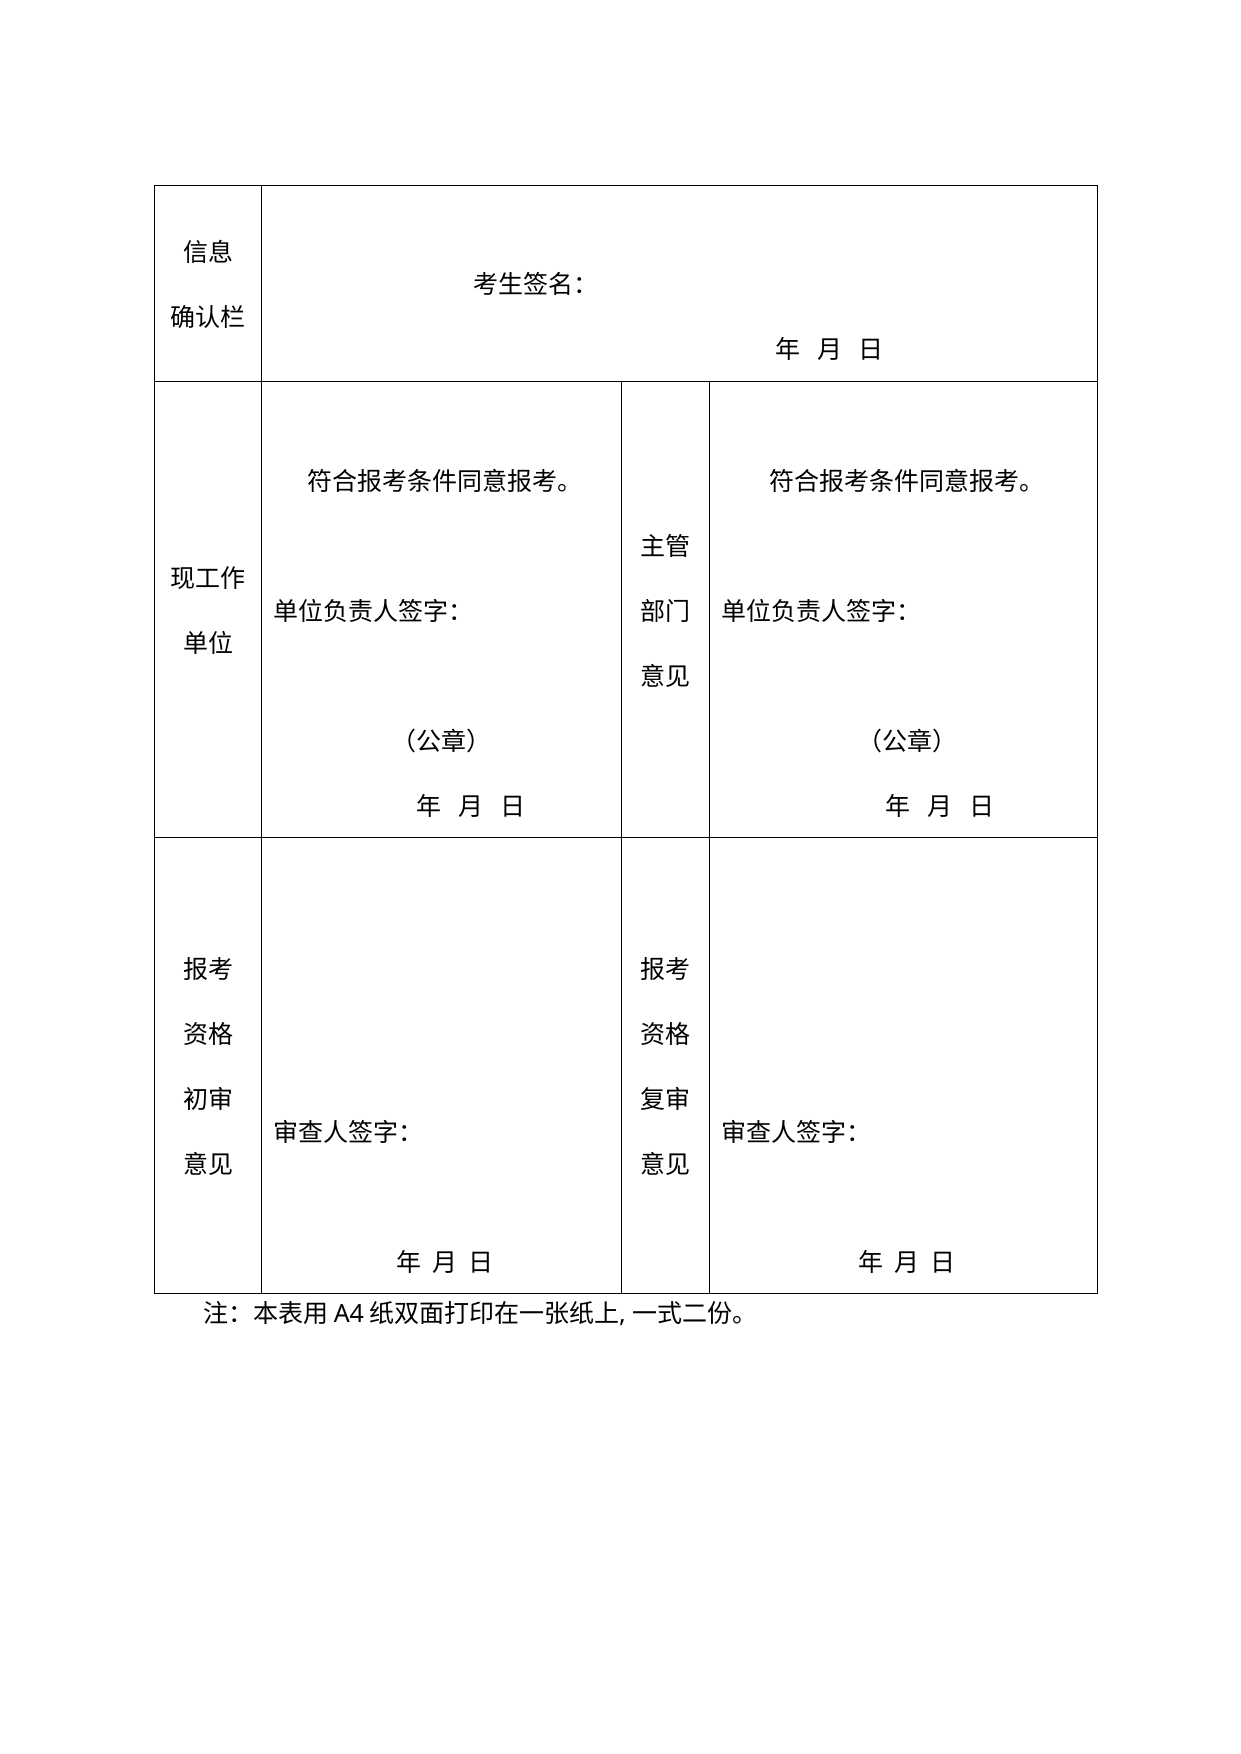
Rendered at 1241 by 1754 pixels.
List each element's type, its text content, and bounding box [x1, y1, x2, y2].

table_cell 现工作 单位 [155, 382, 261, 837]
table_cell 符合报考条件同意报考。 单位负责人签字： （公章） 年 月 日 [710, 382, 1097, 837]
table_cell 报考 资格 复审 意见 [622, 838, 709, 1293]
table_cell 审查人签字： 年 月 日 [262, 838, 621, 1293]
table_cell 符合报考条件同意报考。 单位负责人签字： （公章） 年 月 日 [262, 382, 621, 837]
table_cell 以上填写信息均为本人真实情况，若有虚假、遗漏、错误，责任自负。 考生签名： 年 月 日 [262, 186, 1097, 381]
table_cell 报名 信息 确认栏 [155, 186, 261, 381]
text 注：本表用A4纸双面打印在一张纸上, 一式二份。 [153, 1294, 1098, 1330]
table_cell 报考 资格 初审 意见 [155, 838, 261, 1293]
table_cell 主管 部门 意见 [622, 382, 709, 837]
table_cell 审查人签字： 年 月 日 [710, 838, 1097, 1293]
